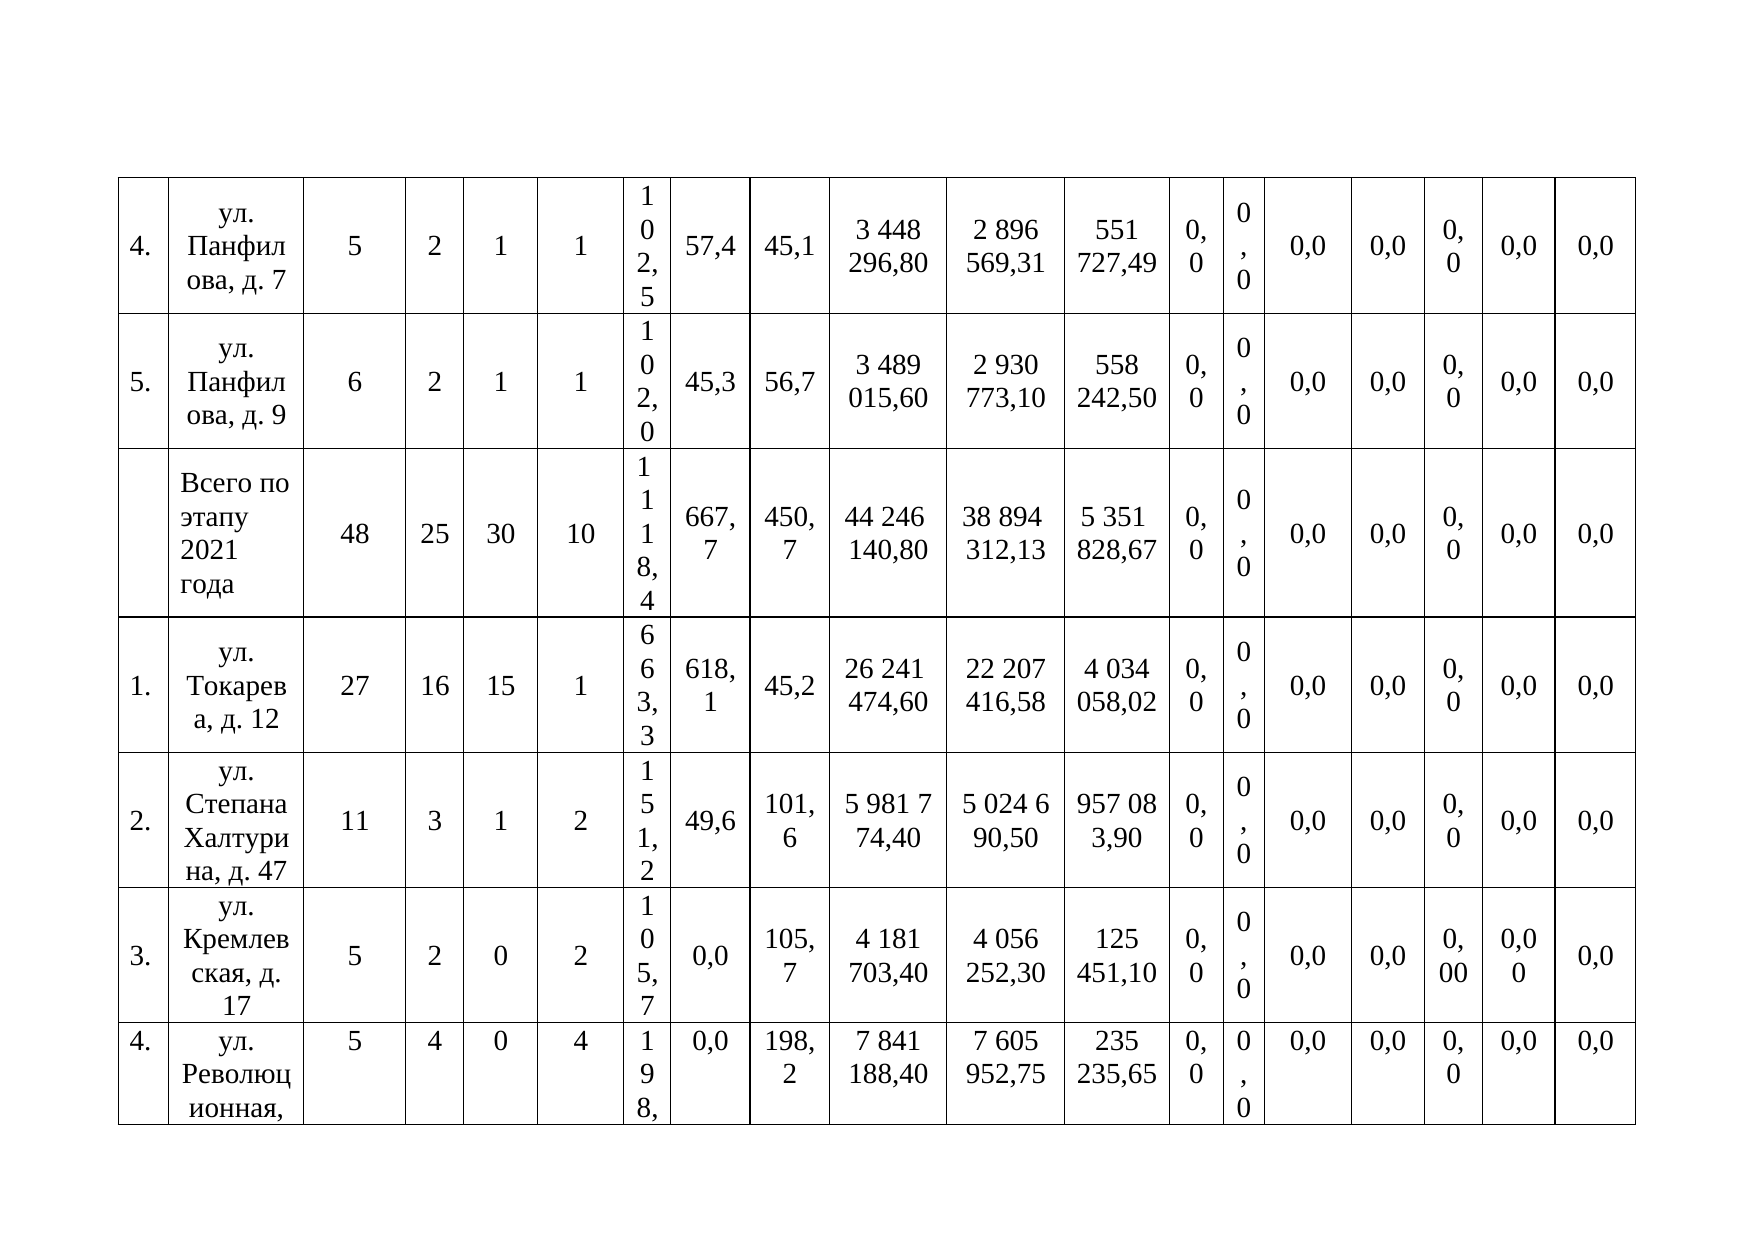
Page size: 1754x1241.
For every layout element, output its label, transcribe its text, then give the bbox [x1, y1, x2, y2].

table_cell 198,2 [751, 1023, 829, 1124]
table_cell 2 [406, 178, 463, 312]
table_cell 0,0 [1556, 449, 1635, 616]
table_cell 0,00 [1425, 888, 1482, 1022]
table_cell 0,0 [1224, 888, 1264, 1022]
table_cell 5 351 828,67 [1065, 449, 1169, 616]
table_cell 0,0 [1483, 1023, 1554, 1124]
table_cell 0,0 [1352, 753, 1424, 887]
table_cell 30 [464, 449, 537, 616]
table_cell 2 [406, 314, 463, 448]
table_cell 2 [538, 888, 623, 1022]
table_cell 44 246 140,80 [830, 449, 946, 616]
table_cell 5 981 774,40 [830, 753, 946, 887]
table_cell 1 [464, 753, 537, 887]
table_cell 151,2 [624, 753, 670, 887]
table_cell 102,0 [624, 314, 670, 448]
table_cell 0,0 [1265, 888, 1351, 1022]
table_cell 0,0 [1352, 618, 1424, 752]
table_cell 4 [538, 1023, 623, 1124]
table_cell 0,0 [1425, 618, 1482, 752]
table_cell 5. [119, 314, 168, 448]
table_cell 4 181 703,40 [830, 888, 946, 1022]
table_cell 0,00 [1483, 888, 1554, 1022]
table_cell 0 [464, 1023, 537, 1124]
table_cell 45,1 [751, 178, 829, 312]
table_cell 0,0 [1224, 618, 1264, 752]
table_cell 663,3 [624, 618, 670, 752]
table_cell ул. Панфилова, д. 9 [169, 314, 303, 448]
table_cell 0,0 [1483, 618, 1554, 752]
table_cell 0,0 [1265, 178, 1351, 312]
table_cell 25 [406, 449, 463, 616]
table_cell Всего по этапу 2021 года [169, 449, 303, 616]
table_cell 5 024 690,50 [947, 753, 1064, 887]
table_cell 667,7 [671, 449, 749, 616]
table_cell 0,0 [1224, 1023, 1264, 1124]
table_cell 0,0 [1224, 314, 1264, 448]
table_cell 0,0 [1483, 449, 1554, 616]
table_cell 235 235,65 [1065, 1023, 1169, 1124]
table_cell 0,0 [1265, 618, 1351, 752]
table_cell 618,1 [671, 618, 749, 752]
table_cell 1 [538, 178, 623, 312]
table_cell 0,0 [1265, 753, 1351, 887]
table_cell 0,0 [1556, 888, 1635, 1022]
table_cell 27 [304, 618, 405, 752]
table_cell 0,0 [1352, 178, 1424, 312]
table_cell 0,0 [1425, 314, 1482, 448]
table_cell 1 118,4 [624, 449, 670, 616]
table_cell 3 489 015,60 [830, 314, 946, 448]
table_cell 105,7 [751, 888, 829, 1022]
table_cell 0,0 [1224, 178, 1264, 312]
table_cell 0,0 [1425, 1023, 1482, 1124]
table_cell 0,0 [1170, 618, 1223, 752]
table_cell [169, 1023, 303, 1124]
table_cell 0,0 [671, 888, 749, 1022]
table_cell 4 [406, 1023, 463, 1124]
table_cell ул. Панфилова, д. 7 [169, 178, 303, 312]
table_cell 0,0 [1425, 449, 1482, 616]
table_cell 16 [406, 618, 463, 752]
table_cell 4. [119, 178, 168, 312]
table_cell 15 [464, 618, 537, 752]
table_cell 198,2 [624, 1023, 670, 1124]
table_cell 0,0 [1170, 314, 1223, 448]
table_cell 1 [464, 314, 537, 448]
table_cell 5 [304, 888, 405, 1022]
table_cell 7 605 952,75 [947, 1023, 1064, 1124]
table_cell 551 727,49 [1065, 178, 1169, 312]
table_cell 3 448 296,80 [830, 178, 946, 312]
table_cell 0 [464, 888, 537, 1022]
table_cell 5 [304, 1023, 405, 1124]
table_cell 3. [119, 888, 168, 1022]
table_cell 0,0 [1425, 753, 1482, 887]
table_cell 48 [304, 449, 405, 616]
table_cell 4 034 058,02 [1065, 618, 1169, 752]
table_cell 26 241 474,60 [830, 618, 946, 752]
table_cell 0,0 [1265, 449, 1351, 616]
table_cell 0,0 [1483, 178, 1554, 312]
table_cell 0,0 [1170, 449, 1223, 616]
table_cell 558 242,50 [1065, 314, 1169, 448]
table_cell 6 [304, 314, 405, 448]
table_cell 0,0 [1352, 888, 1424, 1022]
table_cell 0,0 [1352, 449, 1424, 616]
table_cell 0,0 [1170, 753, 1223, 887]
table_cell 2 930 773,10 [947, 314, 1064, 448]
table_cell 57,4 [671, 178, 749, 312]
table_cell 105,7 [624, 888, 670, 1022]
table_cell 0,0 [1483, 753, 1554, 887]
table_cell ул. Кремлевская, д. 17 [169, 888, 303, 1022]
table_cell 2 [538, 753, 623, 887]
table_cell 10 [538, 449, 623, 616]
table_cell 0,0 [1556, 178, 1635, 312]
table_cell 45,2 [751, 618, 829, 752]
table_cell 0,0 [1170, 178, 1223, 312]
table_cell 0,0 [1224, 449, 1264, 616]
table_cell 1. [119, 618, 168, 752]
table_cell 0,0 [1265, 1023, 1351, 1124]
table_cell 0,0 [1556, 618, 1635, 752]
table_cell 102,5 [624, 178, 670, 312]
table_cell [119, 449, 168, 616]
table_cell 957 083,90 [1065, 753, 1169, 887]
table_cell 0,0 [1556, 314, 1635, 448]
table_cell ул. Токарева, д. 12 [169, 618, 303, 752]
table_cell 5 [304, 178, 405, 312]
table_cell 4. [119, 1023, 168, 1124]
table_cell 22 207 416,58 [947, 618, 1064, 752]
table_cell 0,0 [1170, 888, 1223, 1022]
table_cell 2 [406, 888, 463, 1022]
table_cell 11 [304, 753, 405, 887]
table_cell 101,6 [751, 753, 829, 887]
table_cell 0,0 [1556, 753, 1635, 887]
table_cell 2. [119, 753, 168, 887]
table_cell 0,0 [1352, 1023, 1424, 1124]
table_cell 56,7 [751, 314, 829, 448]
table_cell 125 451,10 [1065, 888, 1169, 1022]
table_cell 38 894 312,13 [947, 449, 1064, 616]
table_cell 7 841 188,40 [830, 1023, 946, 1124]
table_cell 0,0 [1556, 1023, 1635, 1124]
table_cell 1 [538, 618, 623, 752]
table_cell 0,0 [1265, 314, 1351, 448]
table_cell 3 [406, 753, 463, 887]
table_cell 450,7 [751, 449, 829, 616]
table_cell 4 056 252,30 [947, 888, 1064, 1022]
table_cell 2 896 569,31 [947, 178, 1064, 312]
table_cell 45,3 [671, 314, 749, 448]
table_cell 0,0 [1170, 1023, 1223, 1124]
table_cell 0,0 [1425, 178, 1482, 312]
table_cell 0,0 [1224, 753, 1264, 887]
table_cell 1 [464, 178, 537, 312]
table_cell ул. Степана Халтурина, д. 47 [169, 753, 303, 887]
table_cell 49,6 [671, 753, 749, 887]
table_cell 1 [538, 314, 623, 448]
table_cell 0,0 [1352, 314, 1424, 448]
table_cell 0,0 [671, 1023, 749, 1124]
table_cell 0,0 [1483, 314, 1554, 448]
